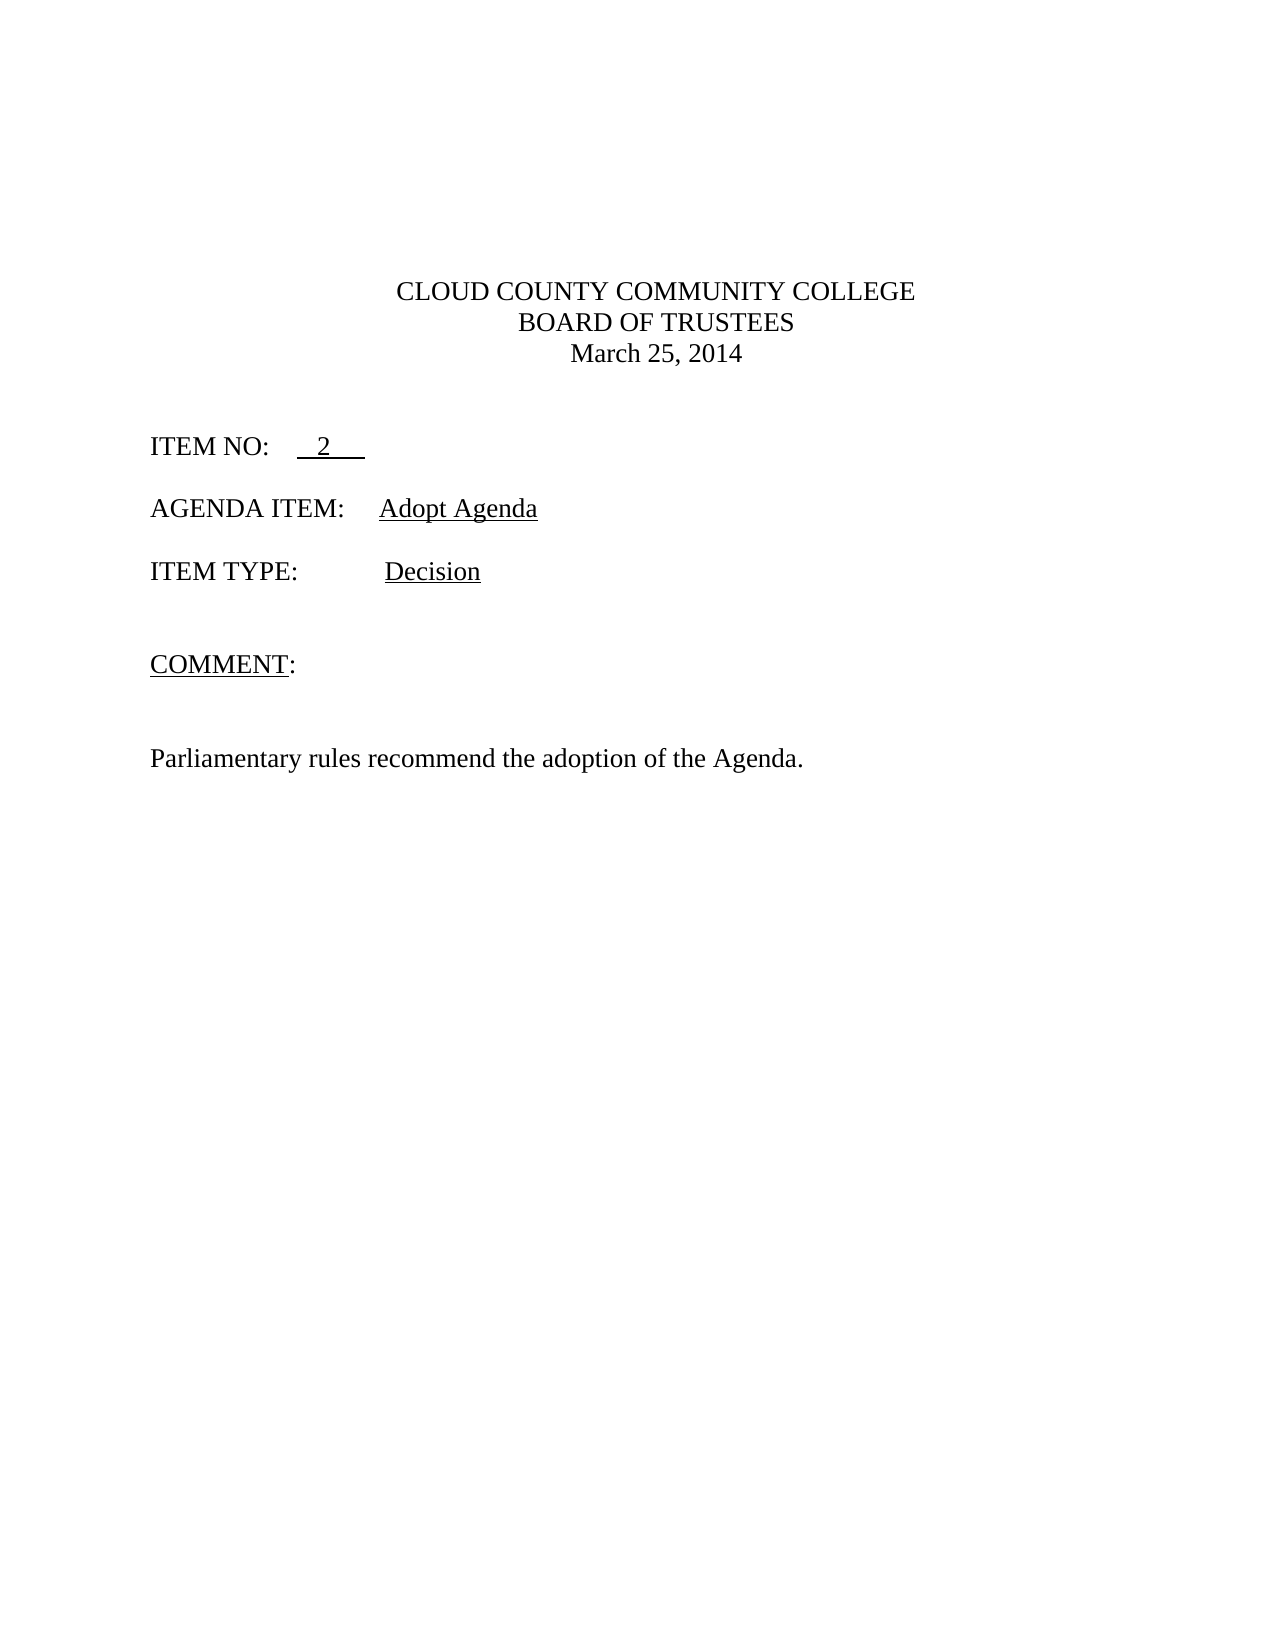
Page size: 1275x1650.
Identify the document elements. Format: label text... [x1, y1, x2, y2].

text BOARD OF TRUSTEES [150, 306, 1162, 337]
text AGENDA ITEM: Adopt Agenda [150, 493, 1162, 524]
text March 25, 2014 [150, 337, 1162, 368]
text ITEM TYPE: Decision [150, 555, 1162, 586]
text Parliamentary rules recommend the adoption of the Agenda. [150, 742, 1162, 773]
text ITEM NO: 2 [150, 430, 1162, 461]
text CLOUD COUNTY COMMUNITY COLLEGE [150, 274, 1162, 306]
text COMMENT: [150, 648, 1162, 679]
